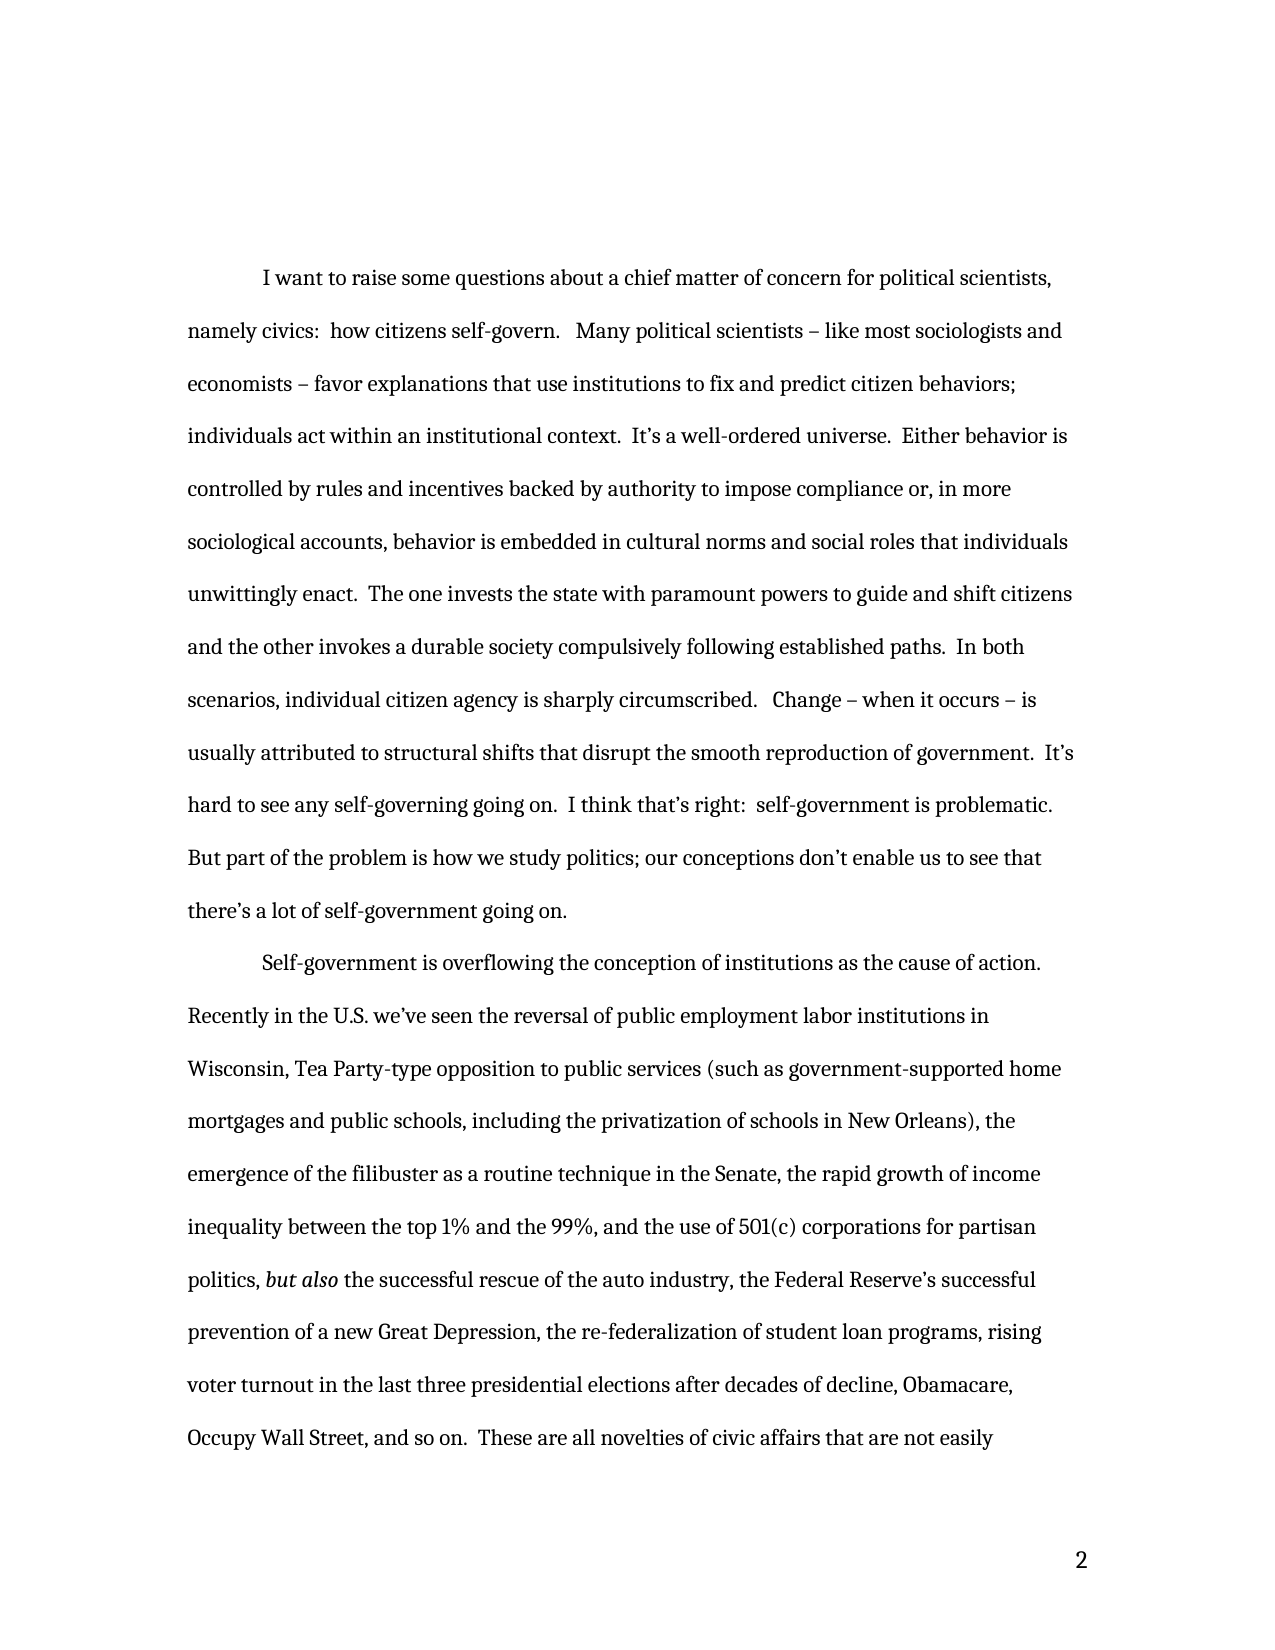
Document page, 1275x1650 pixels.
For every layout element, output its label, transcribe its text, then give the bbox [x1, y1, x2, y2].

text I want to raise some questions about a chief matter of concern for political scientists, namely civics: how citizens self-govern. Many political scientists – like most sociologists and economists – favor explanations that use institutions to fix and predict citizen behaviors; individuals act within an institutional context. It’s a well-ordered universe. Either behavior is controlled by rules and incentives backed by authority to impose compliance or, in more sociological accounts, behavior is embedded in cultural norms and social roles that individuals unwittingly enact. The one invests the state with paramount powers to guide and shift citizens and the other invokes a durable society compulsively following established paths. In both scenarios, individual citizen agency is sharply circumscribed. Change – when it occurs – is usually attributed to structural shifts that disrupt the smooth reproduction of government. It’s hard to see any self-governing going on. I think that’s right: self-government is problematic. But part of the problem is how we study politics; our conceptions don’t enable us to see that there’s a lot of self-government going on. [187, 265, 1087, 924]
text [187, 950, 1087, 1451]
